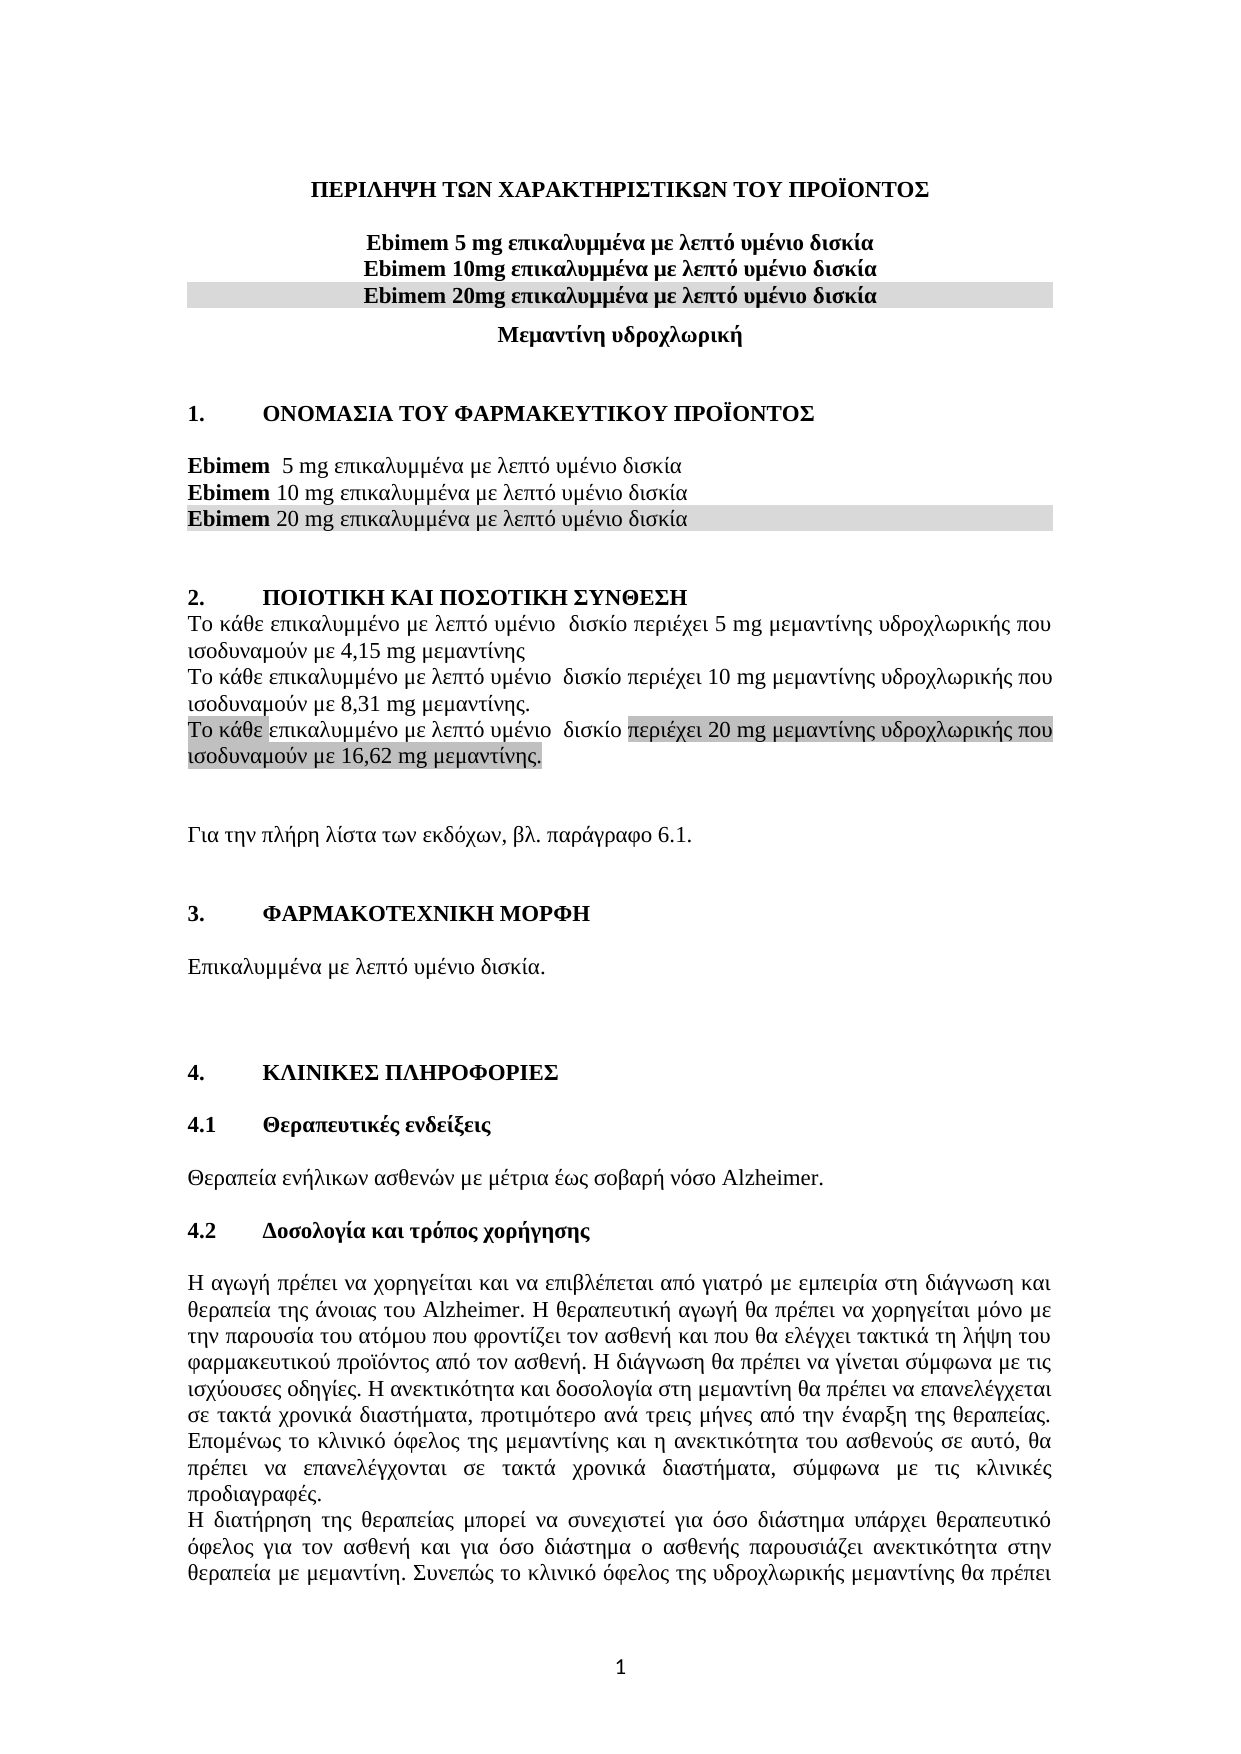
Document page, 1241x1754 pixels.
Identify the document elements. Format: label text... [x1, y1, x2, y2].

text Θεραπεία ενήλικων ασθενών με μέτρια έως σοβαρή νόσο Αlzheimer. [187, 1164, 1053, 1190]
text Ebimem 5 mg επικαλυμμένα με λεπτό υμένιο δισκία [187, 452, 1053, 479]
text Μεμαντίνη υδροχλωρική [187, 321, 1053, 347]
text Το κάθε επικαλυμμένo με λεπτό υμένιο δισκίο περιέχει 10 mg μεμαντίνης υδροχλωρικής που ισοδυναμούν με 8,31 mg μεμαντίνης. [187, 663, 1053, 716]
text 4.2 Δοσολογία και τρόπος χορήγησης [187, 1217, 1053, 1243]
text Ebimem 5 mg επικαλυμμένα με λεπτό υμένιο δισκία [187, 229, 1053, 255]
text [187, 1507, 1053, 1586]
text 2. ΠΟΙΟΤΙΚΗ ΚΑΙ ΠΟΣΟΤΙΚΗ ΣΥΝΘΕΣΗ [187, 584, 1053, 611]
text Το κάθε επικαλυμμένo με λεπτό υμένιο δισκίο περιέχει 20 mg μεμαντίνης υδροχλωρικής που ισοδυναμούν με 16,62 mg μεμαντίνης. [269, 716, 1053, 769]
text Το κάθε επικαλυμμένo με λεπτό υμένιο δισκίο περιέχει 5 mg μεμαντίνης υδροχλωρικής που ισοδυναμούν με 4,15 mg μεμαντίνης [187, 611, 1053, 663]
text ΠΕΡΙΛΗΨΗ ΤΩΝ ΧΑΡΑΚΤΗΡΙΣΤΙΚΩΝ ΤΟΥ ΠΡΟΪΟΝΤΟΣ [187, 176, 1053, 203]
text 4. ΚΛΙΝΙΚΕΣ ΠΛΗΡΟΦΟΡΙΕΣ [187, 1058, 1053, 1085]
text 1. ΟΝΟΜΑΣΙΑ ΤΟΥ ΦΑΡΜΑΚΕΥΤΙΚΟΥ ΠΡΟΪΟΝΤΟΣ [187, 400, 1053, 426]
text Για την πλήρη λίστα των εκδόχων, βλ. παράγραφο 6.1. [187, 821, 1053, 848]
text Επικαλυμμένα με λεπτό υμένιο δισκία. [187, 953, 1053, 979]
text Ebimem 10mg επικαλυμμένα με λεπτό υμένιο δισκία [187, 255, 1053, 282]
text Η αγωγή πρέπει να χορηγείται και να επιβλέπεται από γιατρό με εμπειρία στη διάγνωση και θεραπεία της άνοιας του Alzheimer. Η θεραπευτική αγωγή θα πρέπει να χορηγείται μόνο με την παρουσία του ατόμου που φροντίζει τον ασθενή και που θα ελέγχει τακτικά τη λήψη του φαρμακευτικού προϊόντος από τον ασθενή. Η διάγνωση θα πρέπει να γίνεται σύμφωνα με τις ισχύουσες οδηγίες. Η ανεκτικότητα και δοσολογία στη μεμαντίνη θα πρέπει να επανελέγχεται σε τακτά χρονικά διαστήματα, προτιμότερο ανά τρεις μήνες από την έναρξη της θεραπείας. Επομένως το κλινικό όφελος της μεμαντίνης και η ανεκτικότητα του ασθενούς σε αυτό, θα πρέπει να επανελέγχονται σε τακτά χρονικά διαστήματα, σύμφωνα με τις κλινικές προδιαγραφές. [187, 1269, 1053, 1507]
text 3. ΦΑΡΜΑΚΟΤΕΧΝΙΚΗ ΜΟΡΦΗ [187, 900, 1053, 927]
text 4.1 Θεραπευτικές ενδείξεις [187, 1111, 1053, 1138]
text Ebimem 20 mg επικαλυμμένα με λεπτό υμένιο δισκία [187, 505, 1053, 531]
text Ebimem 10 mg επικαλυμμένα με λεπτό υμένιο δισκία [187, 479, 1053, 505]
text Ebimem 20mg επικαλυμμένα με λεπτό υμένιο δισκία [187, 282, 1053, 308]
